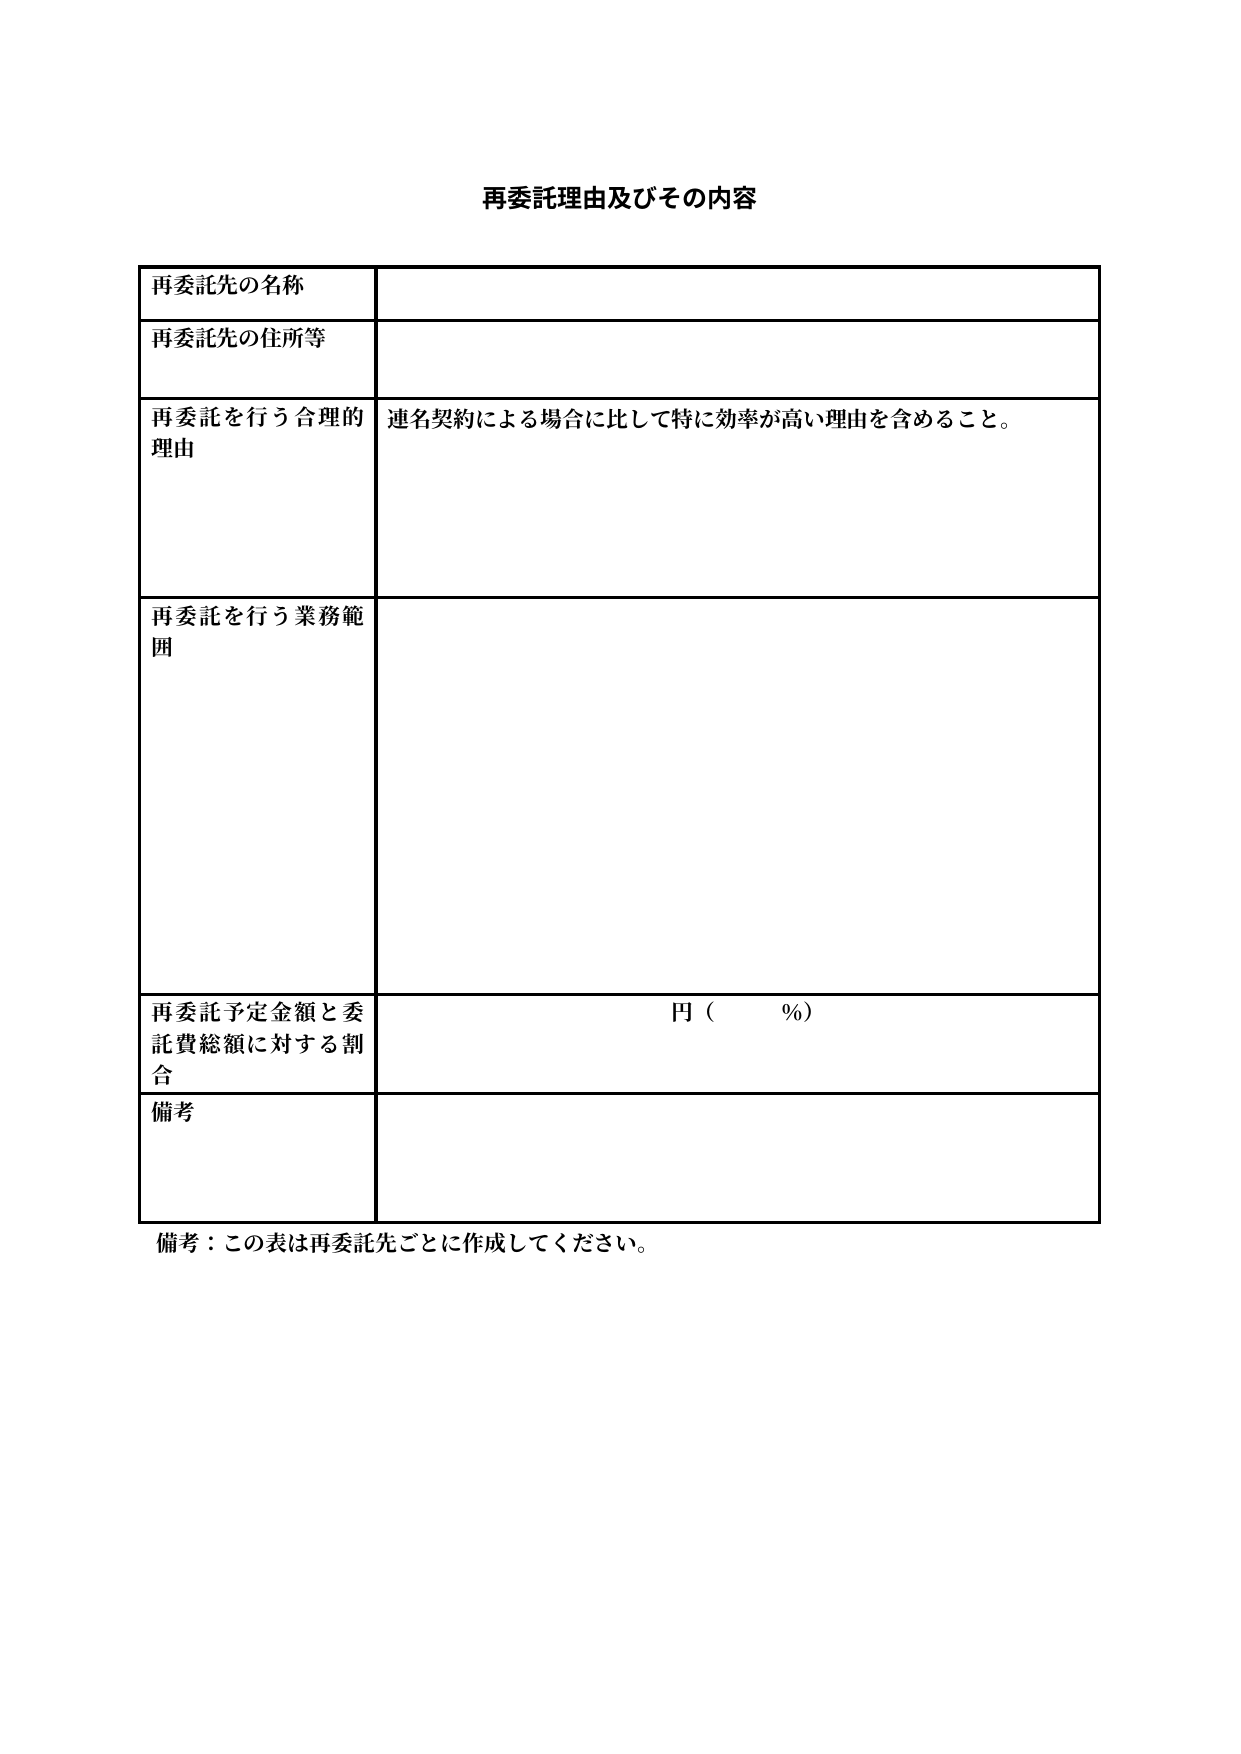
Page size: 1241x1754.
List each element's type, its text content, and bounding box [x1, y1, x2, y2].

table_cell 再委託先の住所等 [141, 322, 374, 397]
table_cell [378, 322, 1098, 397]
table_header 再委託先の名称 [141, 269, 374, 318]
table_cell [378, 1095, 1098, 1221]
table_cell 再委託を行う業務範囲 [141, 599, 374, 992]
table_cell 再委託予定金額と委託費総額に対する割合 [141, 996, 374, 1092]
table_cell 再委託を行う合理的理由 [141, 400, 374, 596]
text 備考：この表は再委託先ごとに作成してください。 [112, 1224, 1128, 1259]
table_cell [378, 599, 1098, 992]
table_cell 円（ ％） [378, 996, 1098, 1092]
table_cell 備考 [141, 1095, 374, 1221]
table_cell 連名契約による場合に比して特に効率が高い理由を含めること。 [378, 400, 1098, 596]
table_header [378, 269, 1098, 318]
text 再委託理由及びその内容 [112, 162, 1128, 231]
